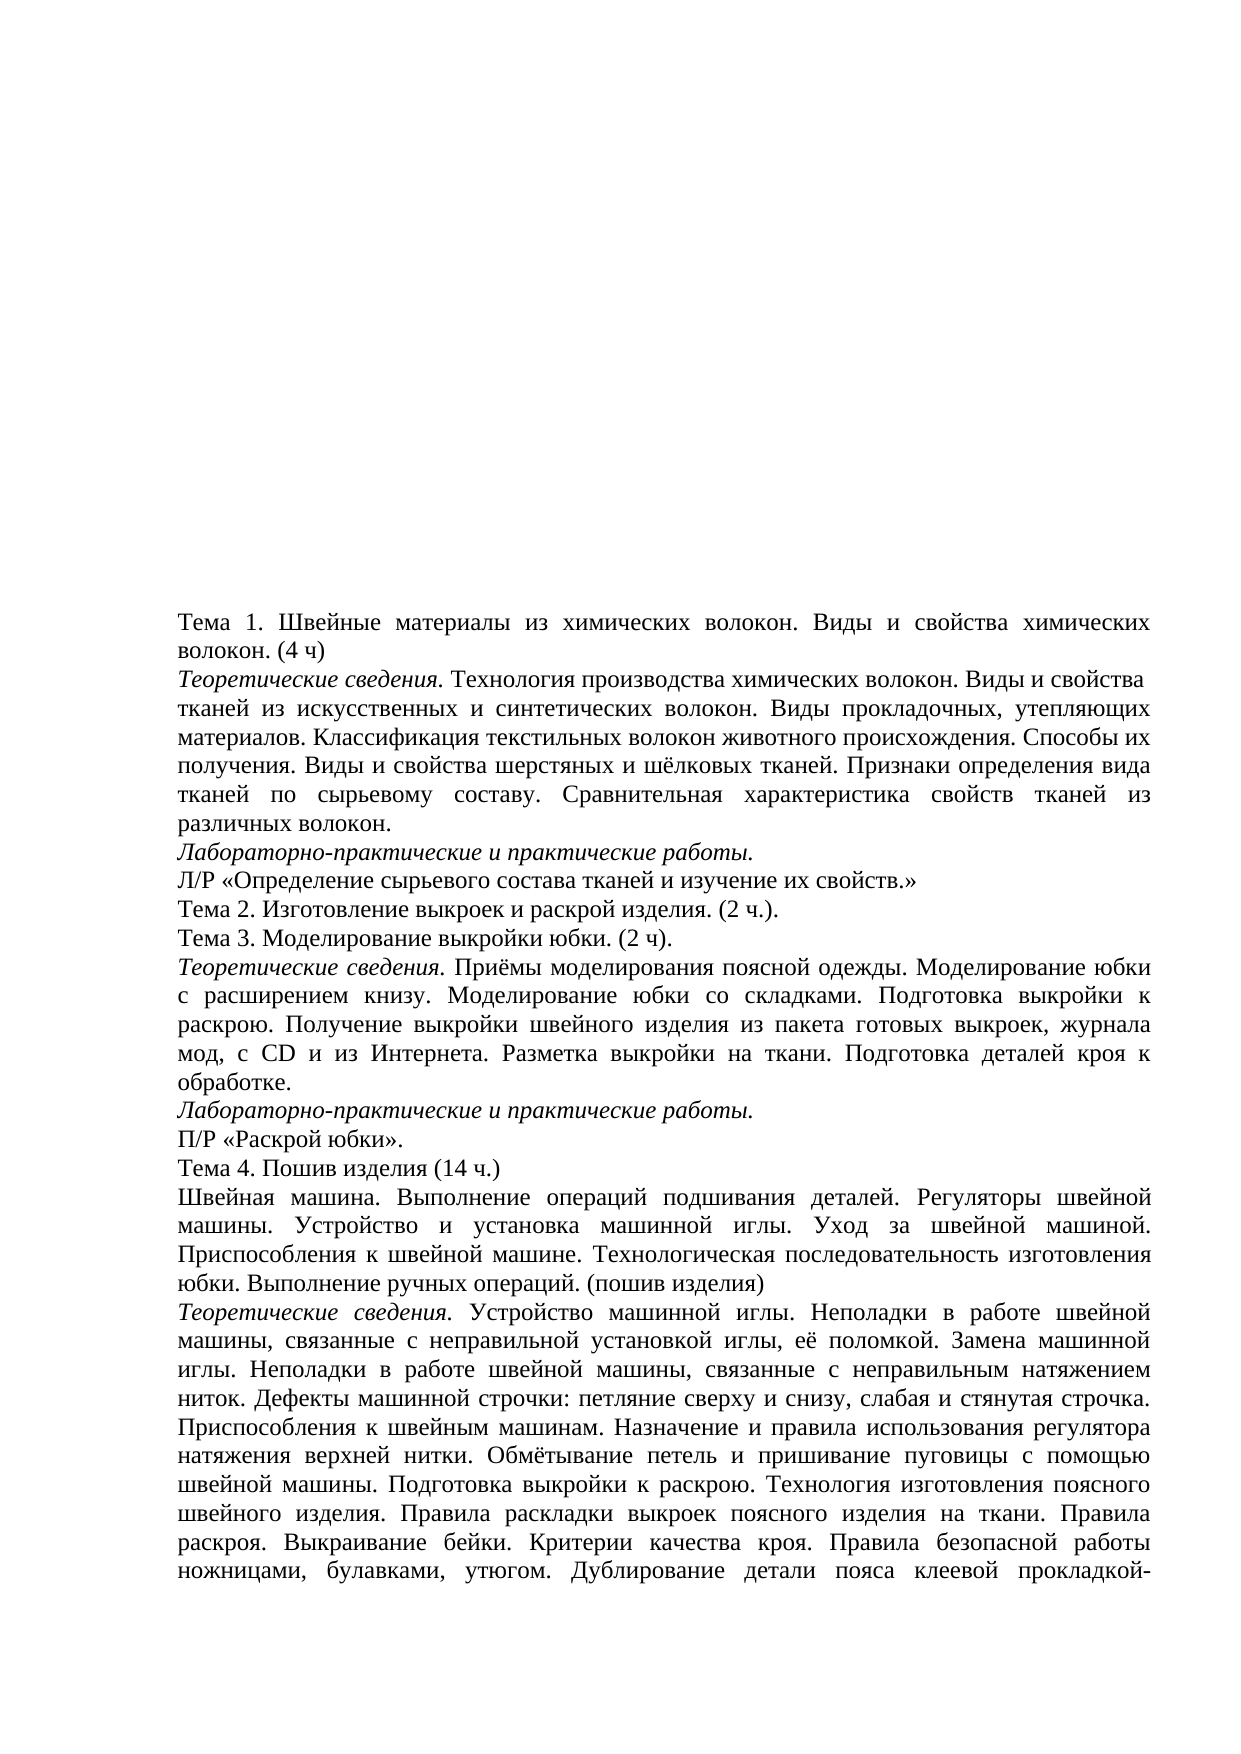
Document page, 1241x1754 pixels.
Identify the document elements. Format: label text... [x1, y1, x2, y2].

text Тема 4. Пошив изделия (14 ч.) [177, 1153, 1152, 1182]
text Лабораторно-практические и практические работы. [177, 1096, 1152, 1124]
text Тема 2. Изготовление выкроек и раскрой изделия. (2 ч.). [177, 894, 1152, 923]
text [177, 1297, 1152, 1584]
text Лабораторно-практические и практические работы. [177, 837, 1152, 866]
text Теоретические сведения. Приёмы моделирования поясной одежды. Моделирование юбки с расширением книзу. Моделирование юбки со складками. Подготовка выкройки к раскрою. Получение выкройки швейного изделия из пакета готовых выкроек, журнала мод, с CD и из Интернета. Разметка выкройки на ткани. Подготовка деталей кроя к обработке. [177, 952, 1152, 1096]
text Тема 1. Швейные материалы из химических волокон. Виды и свойства химических волокон. (4 ч) [177, 607, 1152, 664]
text Л/Р «Определение сырьевого состава тканей и изучение их свойств.» [177, 866, 1152, 894]
text тканей из искусственных и синтетических волокон. Виды прокладочных, утепляющих материалов. Классификация текстильных волокон животного происхождения. Способы их получения. Виды и свойства шерстяных и шёлковых тканей. Признаки определения вида тканей по сырьевому составу. Сравнительная характеристика свойств тканей из различных волокон. [177, 693, 1152, 837]
text Швейная машина. Выполнение операций подшивания деталей. Регуляторы швейной машины. Устройство и установка машинной иглы. Уход за швейной машиной. Приспособления к швейной машине. Технологическая последовательность изготовления юбки. Выполнение ручных операций. (пошив изделия) [177, 1182, 917, 1211]
text Теоретические сведения. Технология производства химических волокон. Виды и свойства [177, 664, 1152, 693]
text Швейная машина. Выполнение операций подшивания деталей. Регуляторы швейной машины. Устройство и установка машинной иглы. Уход за швейной машиной. Приспособления к швейной машине. Технологическая последовательность изготовления юбки. Выполнение ручных операций. (пошив изделия) [177, 1239, 1152, 1297]
text Тема 3. Моделирование выкройки юбки. (2 ч). [177, 923, 1152, 952]
text П/Р «Раскрой юбки». [177, 1124, 1152, 1153]
